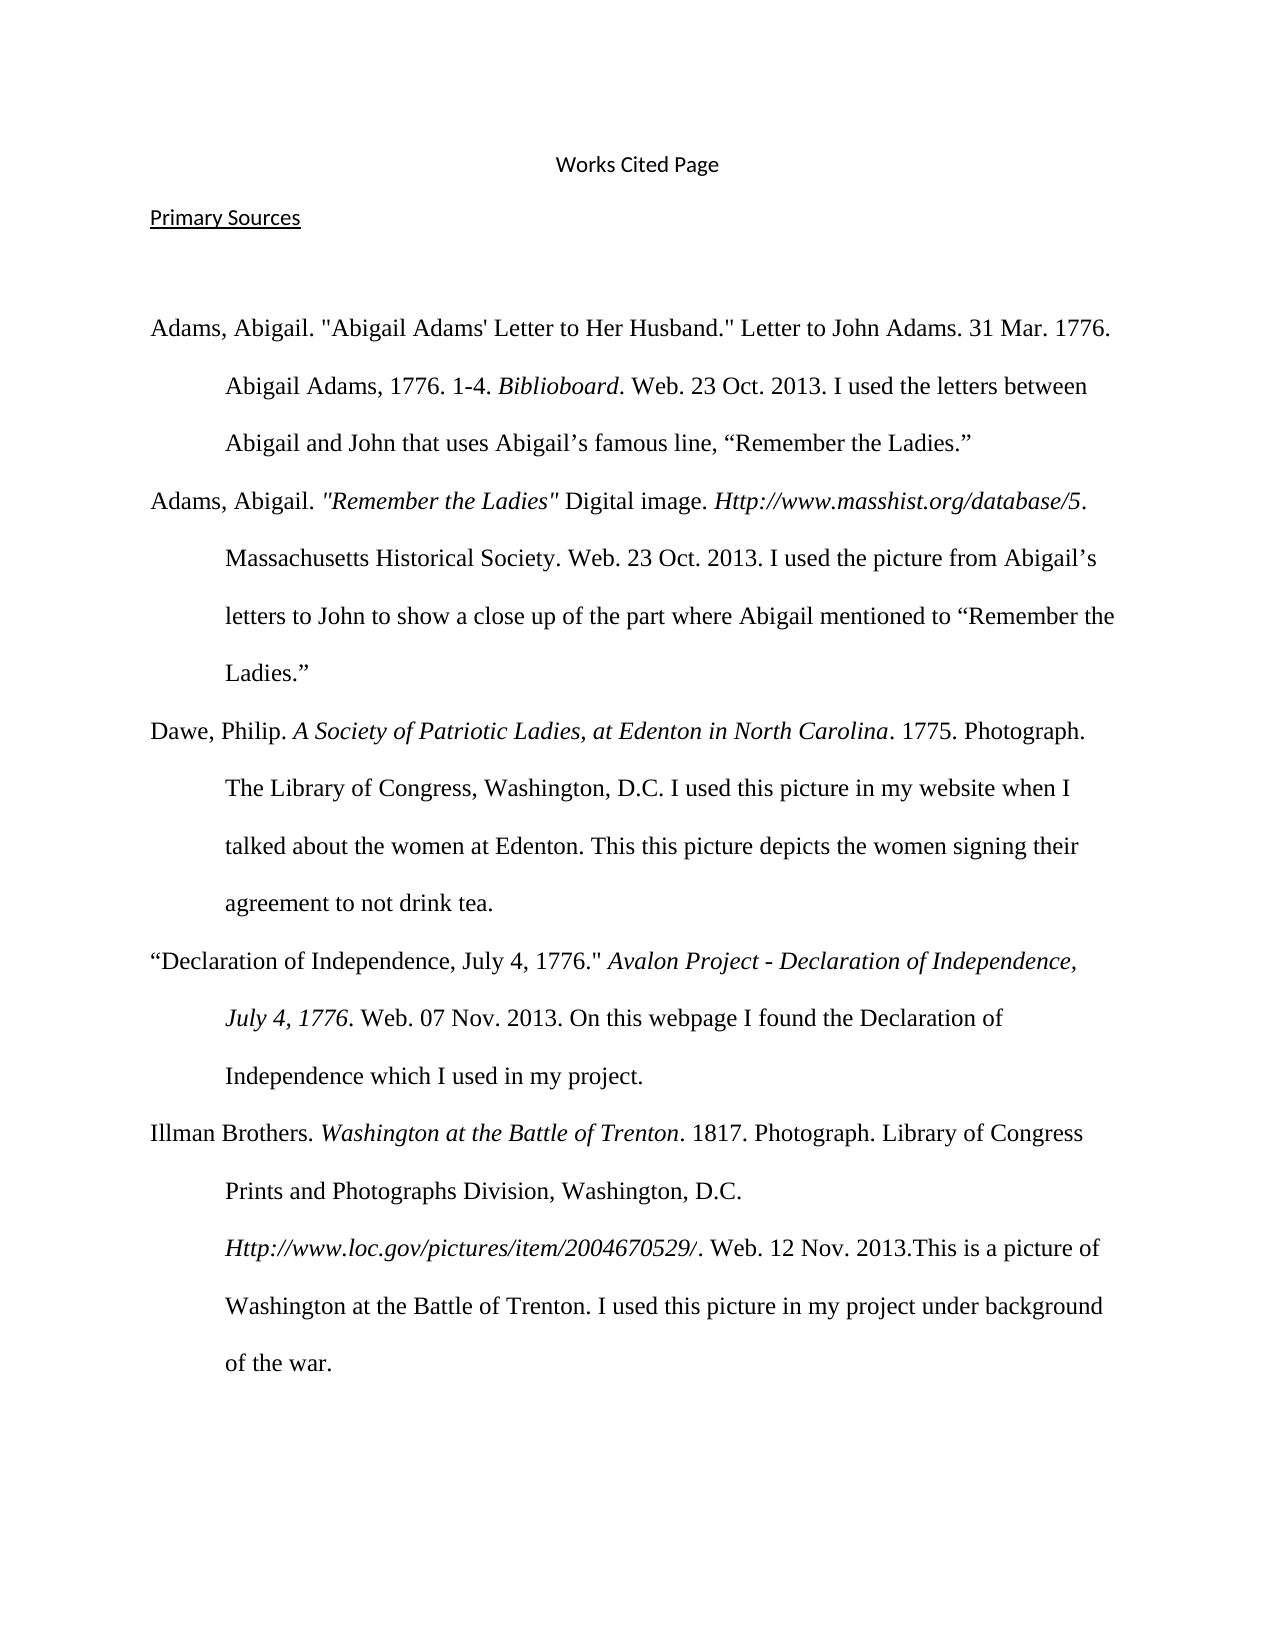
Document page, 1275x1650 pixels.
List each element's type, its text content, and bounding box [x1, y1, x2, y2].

text Works Cited Page [150, 150, 1125, 178]
text Illman Brothers. Washington at the Battle of Trenton. 1817. Photograph. Library of Congress Prints and Photographs Division, Washington, D.C. Http://www.loc.gov/pictures/item/2004670529/. Web. 12 Nov. 2013.This is a picture of Washington at the Battle of Trenton. I used this picture in my project under background of the war. [150, 1118, 1125, 1377]
text Adams, Abigail. "Remember the Ladies" Digital image. Http://www.masshist.org/database/5. Massachusetts Historical Society. Web. 23 Oct. 2013. I used the picture from Abigail’s letters to John to show a close up of the part where Abigail mentioned to “Remember the Ladies.” [150, 486, 1125, 687]
text Primary Sources [150, 203, 1125, 231]
text “Declaration of Independence, July 4, 1776." Avalon Project - Declaration of Independence, July 4, 1776. Web. 07 Nov. 2013. On this webpage I found the Declaration of Independence which I used in my project. [150, 946, 1125, 1090]
text Dawe, Philip. A Society of Patriotic Ladies, at Edenton in North Carolina. 1775. Photograph. The Library of Congress, Washington, D.C. I used this picture in my website when I talked about the women at Edenton. This this picture depicts the women signing their agreement to not drink tea. [150, 716, 1125, 917]
text Adams, Abigail. "Abigail Adams' Letter to Her Husband." Letter to John Adams. 31 Mar. 1776. Abigail Adams, 1776. 1-4. Biblioboard. Web. 23 Oct. 2013. I used the letters between Abigail and John that uses Abigail’s famous line, “Remember the Ladies.” [150, 313, 1125, 457]
